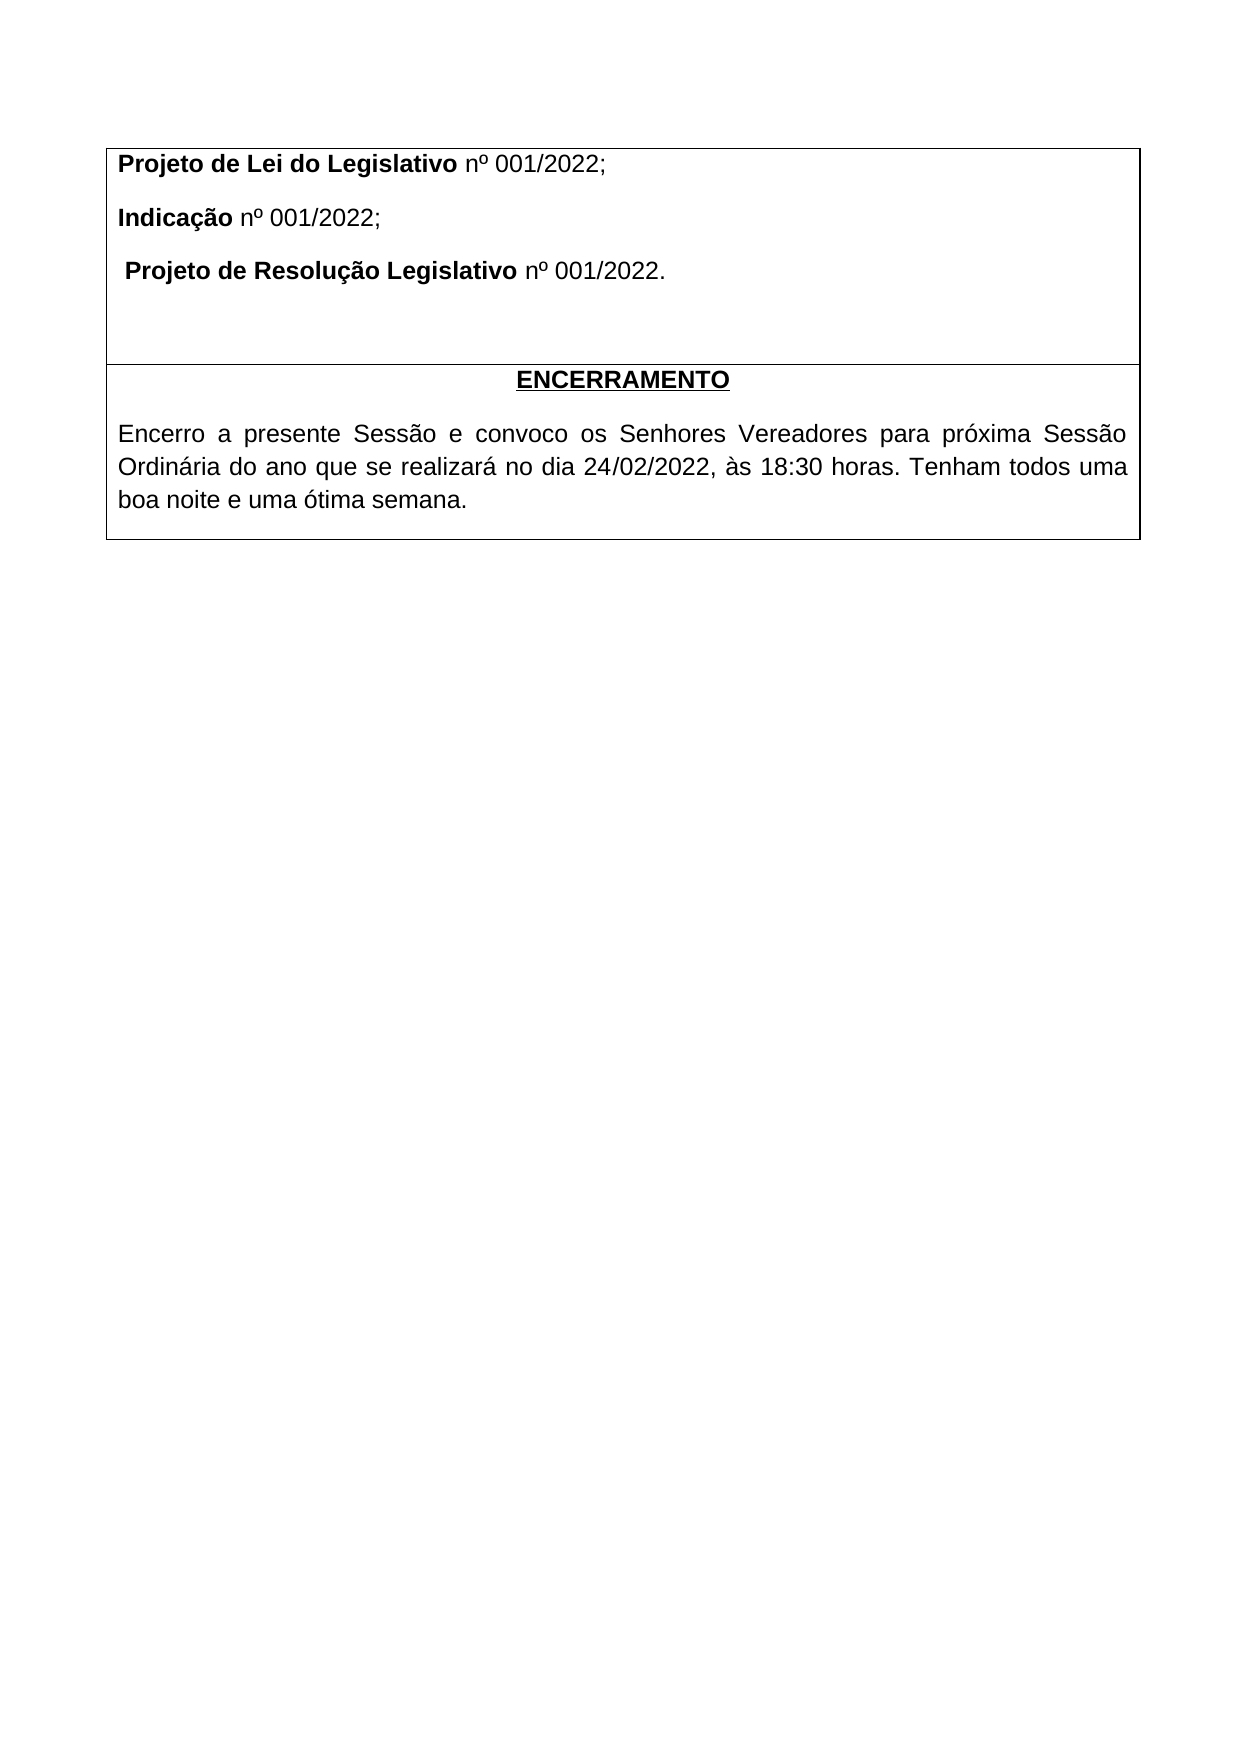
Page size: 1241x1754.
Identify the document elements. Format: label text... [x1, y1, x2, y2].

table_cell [107, 149, 1139, 364]
table_cell ENCERRAMENTO Encerro a presente Sessão e convoco os Senhores Vereadores para próxima Sessão Ordinária do ano que se realizará no dia 24/02/2022, às 18:30 horas. Tenham todos uma boa noite e uma ótima semana. [107, 365, 1139, 538]
